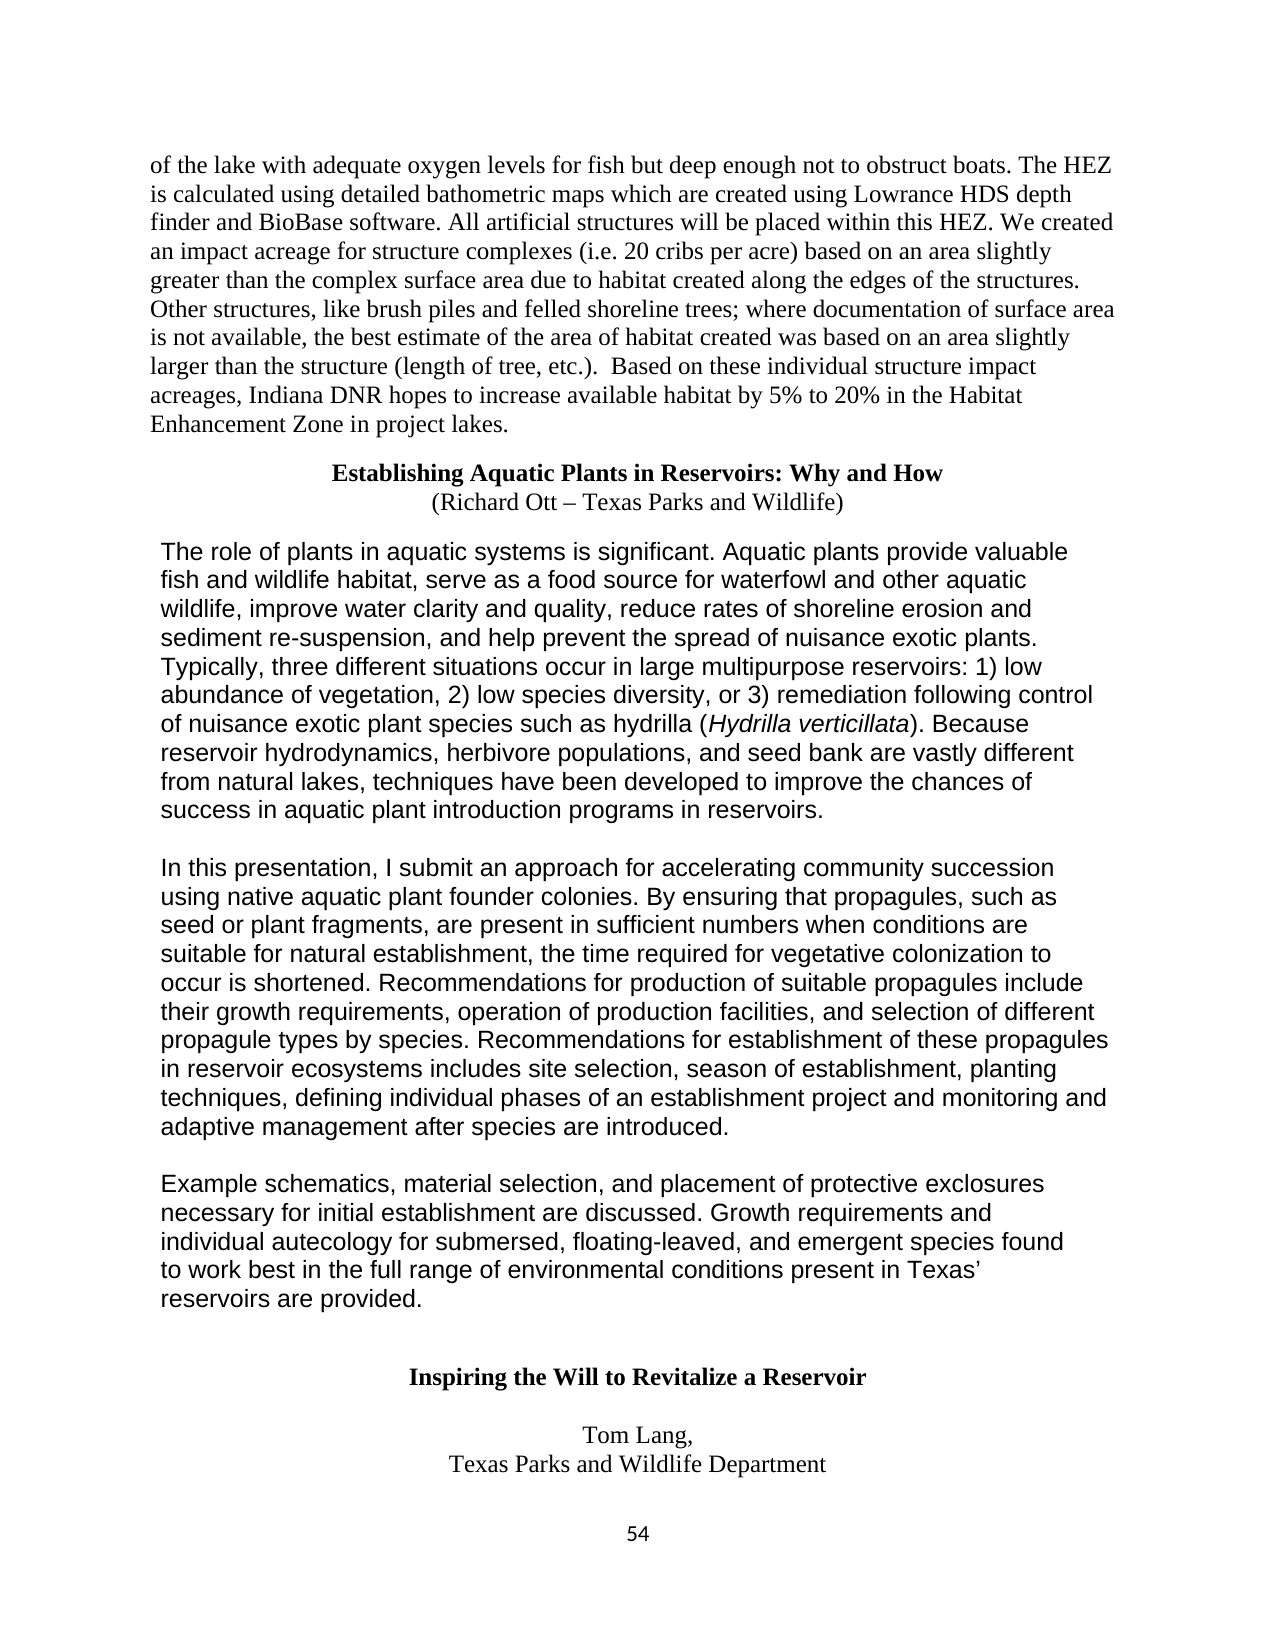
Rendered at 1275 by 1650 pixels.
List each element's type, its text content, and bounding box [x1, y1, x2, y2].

text Tom Lang, [150, 1420, 1125, 1449]
text Texas Parks and Wildlife Department [150, 1449, 1125, 1477]
text The role of plants in aquatic systems is significant. Aquatic plants provide valuable fish and wildlife habitat, serve as a food source for waterfowl and other aquatic wildlife, improve water clarity and quality, reduce rates of shoreline erosion and sediment re-suspension, and help prevent the spread of nuisance exotic plants. Typically, three different situations occur in large multipurpose reservoirs: 1) low abundance of vegetation, 2) low species diversity, or 3) remediation following control of nuisance exotic plant species such as hydrilla (Hydrilla verticillata). Because reservoir hydrodynamics, herbivore populations, and seed bank are vastly different from natural lakes, techniques have been developed to improve the chances of success in aquatic plant introduction programs in reservoirs. [160, 537, 1107, 824]
text (Richard Ott – Texas Parks and Wildlife) [150, 487, 1125, 516]
text Establishing Aquatic Plants in Reservoirs: Why and How [150, 458, 1125, 487]
text Example schematics, material selection, and placement of protective exclosures necessary for initial establishment are discussed. Growth requirements and individual autecology for submersed, floating-leaved, and emergent species found to work best in the full range of environmental conditions present in Texas’ reservoirs are provided. [160, 1169, 1076, 1313]
text Inspiring the Will to Revitalize a Reservoir [150, 1362, 1125, 1391]
text In this presentation, I submit an approach for accelerating community succession using native aquatic plant founder colonies. By ensuring that propagules, such as seed or plant fragments, are present in sufficient numbers when conditions are suitable for natural establishment, the time required for vegetative colonization to occur is shortened. Recommendations for production of suitable propagules include their growth requirements, operation of production facilities, and selection of different propagule types by species. Recommendations for establishment of these propagules in reservoir ecosystems includes site selection, season of establishment, planting techniques, defining individual phases of an establishment project and monitoring and adaptive management after species are introduced. [160, 853, 1110, 1140]
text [150, 150, 1125, 437]
